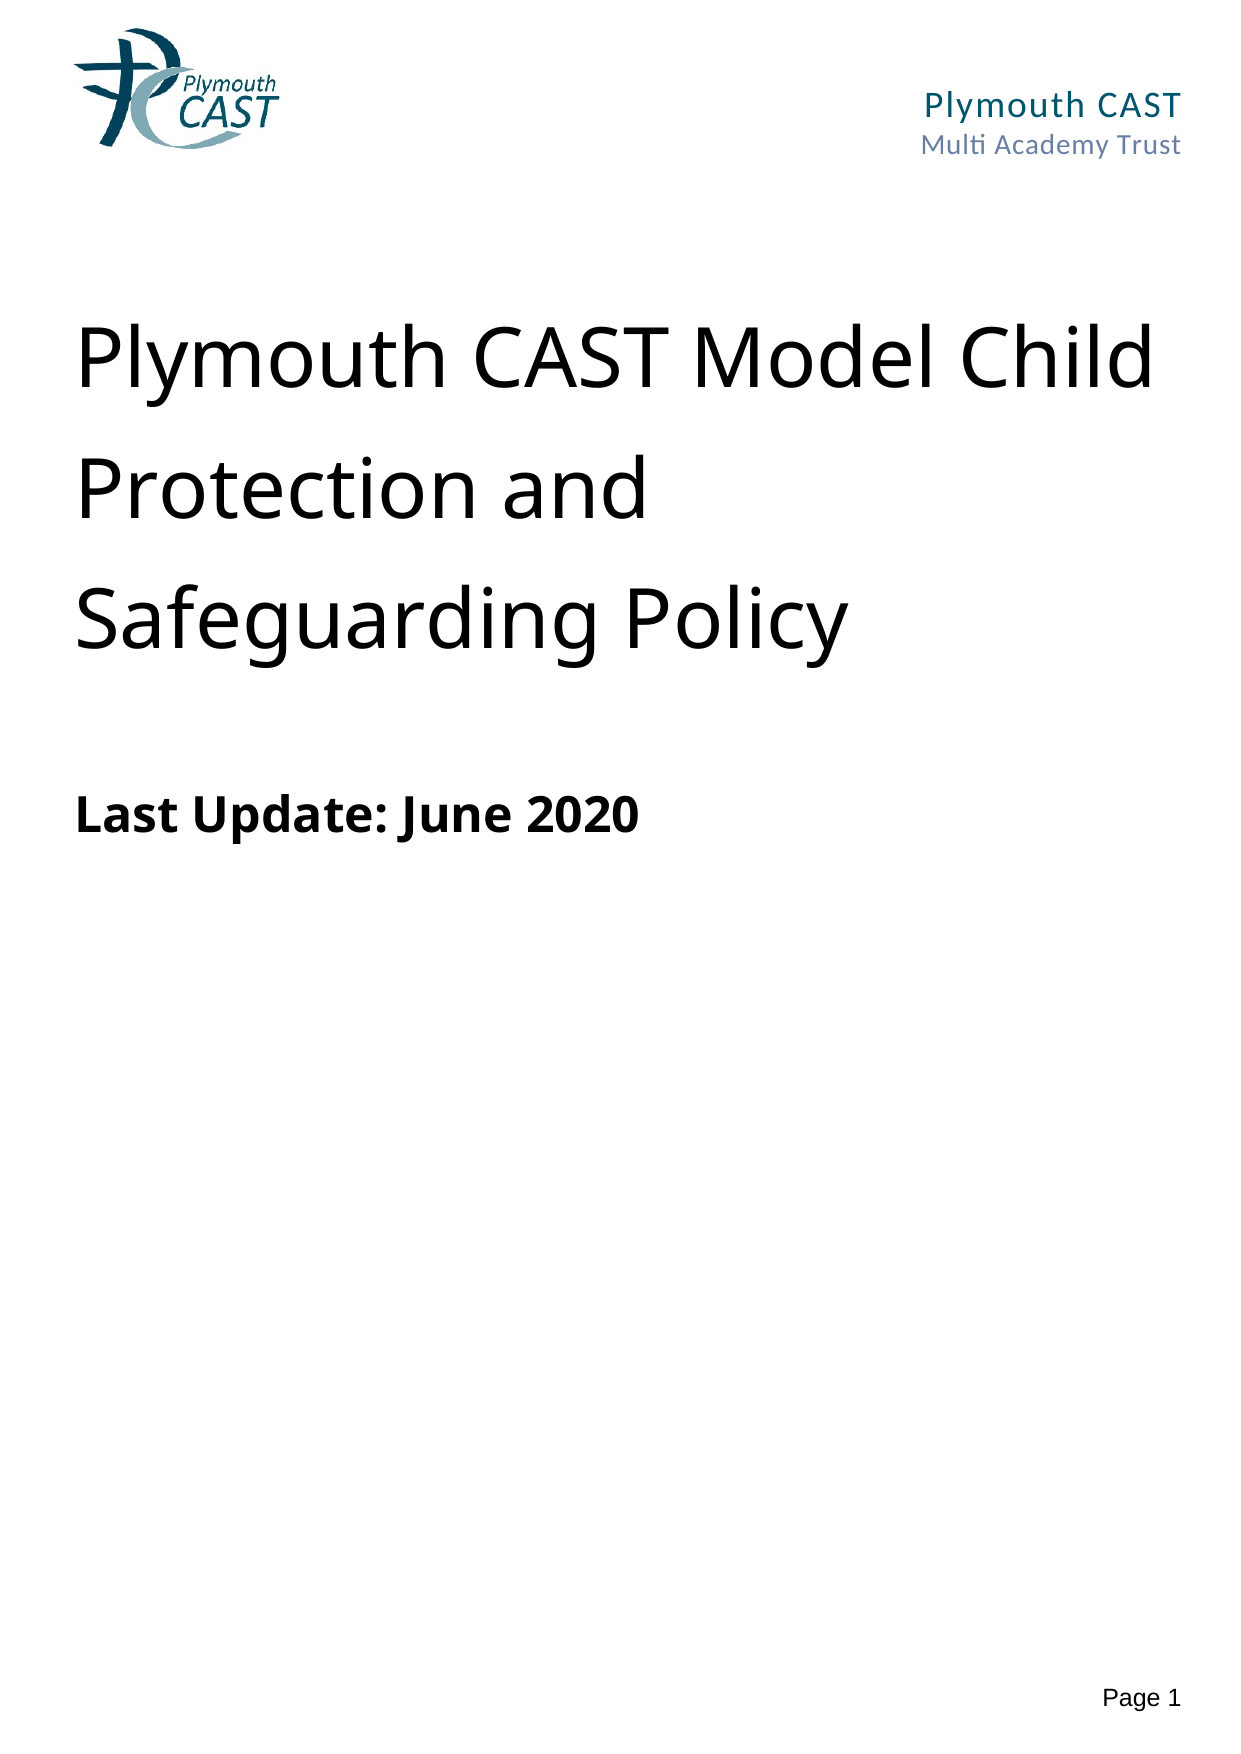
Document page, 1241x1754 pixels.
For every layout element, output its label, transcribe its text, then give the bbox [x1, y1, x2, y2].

picture [74, 28, 293, 150]
text Plymouth CAST Model Child Protection and Safeguarding Policy [74, 298, 1181, 673]
text Last Update: June 2020 [74, 779, 1181, 847]
